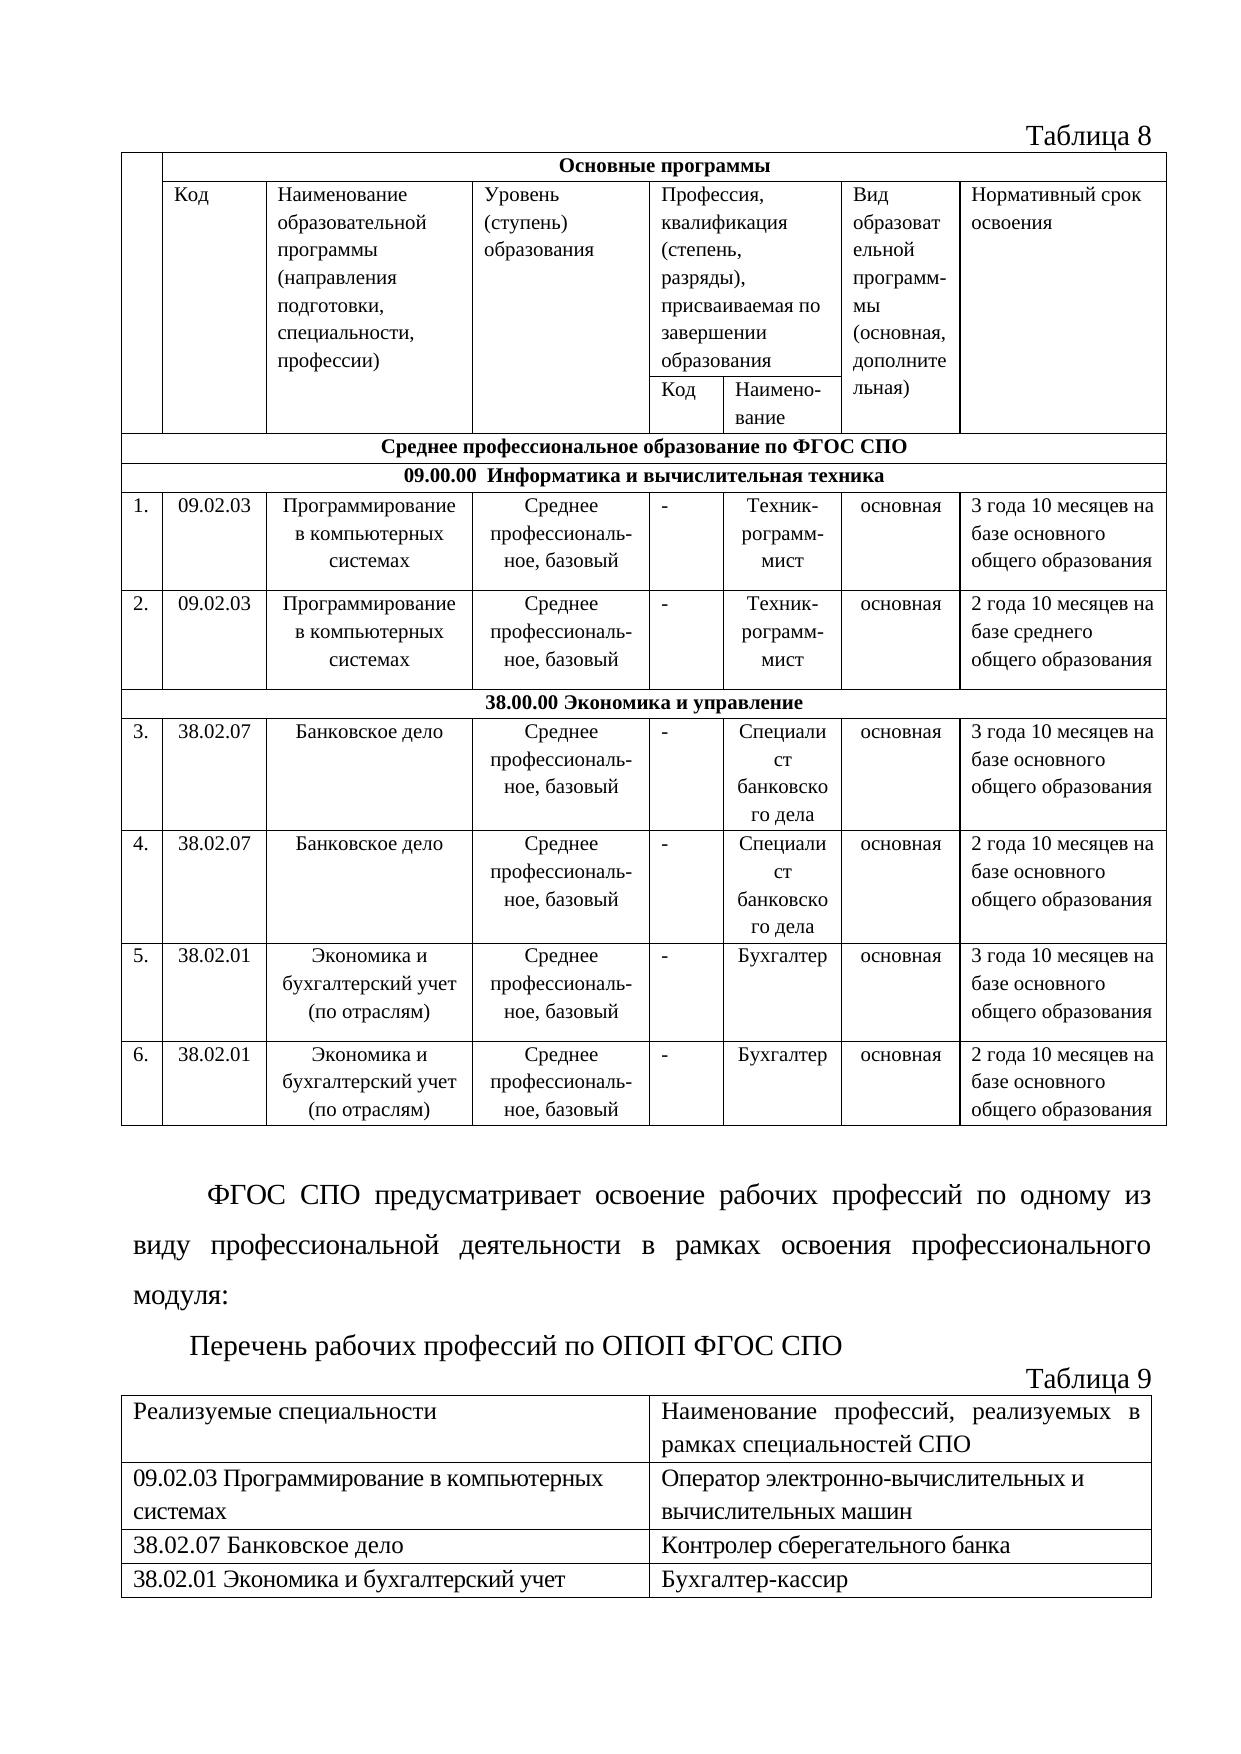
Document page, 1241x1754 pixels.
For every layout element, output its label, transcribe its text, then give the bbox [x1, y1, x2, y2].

table_cell основная [842, 944, 959, 1041]
table_cell 2. [122, 591, 162, 689]
table_cell Бухгалтер [724, 1042, 841, 1125]
table_cell 38.02.01 [163, 944, 266, 1041]
table_cell Среднее профессиональное образование по ФГОС СПО [122, 434, 1166, 462]
table_cell Наименование образовательной программы (направления подготовки, специальности, профессии) [267, 182, 472, 433]
table_cell Бухгалтер-кассир [650, 1564, 1151, 1597]
table_cell основная [842, 831, 959, 942]
text Таблица 9 [133, 1361, 1152, 1395]
table_cell - [650, 944, 723, 1041]
table_cell - [650, 591, 723, 689]
table_cell 09.02.03 Программирование в компьютерных системах [122, 1463, 649, 1529]
table_cell Оператор электронно-вычислительных и вычислительных машин [650, 1463, 1151, 1529]
text Перечень рабочих профессий по ОПОП ФГОС СПО [133, 1328, 1152, 1361]
table_cell Банковское дело [267, 719, 472, 830]
table_cell Специалист банковского дела [724, 719, 841, 830]
table_cell - [650, 719, 723, 830]
table_cell 3. [122, 719, 162, 830]
table_cell Бухгалтер [724, 944, 841, 1041]
table_cell основная [842, 719, 959, 830]
table_cell 38.02.07 [163, 719, 266, 830]
table_cell Наимено-вание [724, 377, 841, 433]
table_cell Специалист банковского дела [724, 831, 841, 942]
table_header [122, 153, 162, 433]
table_cell 1. [122, 493, 162, 590]
table_header Реализуемые специальности [122, 1396, 649, 1462]
table_cell 09.02.03 [163, 493, 266, 590]
table_cell Среднее профессиональ-ное, базовый [473, 591, 649, 689]
table_cell - [650, 493, 723, 590]
table_cell Среднее профессиональ-ное, базовый [473, 831, 649, 942]
table_cell 38.02.07 Банковское дело [122, 1530, 649, 1563]
table_cell Нормативный срок освоения [961, 182, 1166, 433]
table_cell 38.00.00 Экономика и управление [122, 690, 1166, 718]
table_cell 38.02.07 [163, 831, 266, 942]
table_cell 3 года 10 месяцев на базе основного общего образования [961, 493, 1166, 590]
table_cell Техник- рограмм-мист [724, 493, 841, 590]
table_cell Код [650, 377, 723, 433]
table_cell 3 года 10 месяцев на базе основного общего образования [961, 719, 1166, 830]
table_cell Экономика и бухгалтерский учет (по отраслям) [267, 944, 472, 1041]
table_cell 38.02.01 Экономика и бухгалтерский учет [122, 1564, 649, 1597]
table_cell 2 года 10 месяцев на базе основного общего образования [961, 1042, 1166, 1125]
table_cell Программирование в компьютерных системах [267, 493, 472, 590]
table_cell 09.00.00 Информатика и вычислительная техника [122, 464, 1166, 492]
table_cell Контролер сберегательного банка [650, 1530, 1151, 1563]
table_cell Техник- рограмм-мист [724, 591, 841, 689]
table_cell основная [842, 493, 959, 590]
table_cell Среднее профессиональ-ное, базовый [473, 719, 649, 830]
table_cell Уровень (ступень) образования [473, 182, 649, 433]
table_cell 6. [122, 1042, 162, 1125]
table_header Основные программы [163, 153, 1166, 181]
table_cell Программирование в компьютерных системах [267, 591, 472, 689]
table_cell 4. [122, 831, 162, 942]
table_cell основная [842, 591, 959, 689]
table_cell Профессия, квалификация (степень, разряды), присваиваемая по завершении образования [650, 182, 841, 376]
table_cell 5. [122, 944, 162, 1041]
table_cell Среднее профессиональ-ное, базовый [473, 1042, 649, 1125]
table_cell 2 года 10 месяцев на базе среднего общего образования [961, 591, 1166, 689]
table_cell Среднее профессиональ-ное, базовый [473, 944, 649, 1041]
table_cell Вид образовательной программ-мы (основная, дополнительная) [842, 182, 959, 433]
table_cell Банковское дело [267, 831, 472, 942]
table_cell - [650, 1042, 723, 1125]
table_cell основная [842, 1042, 959, 1125]
text Таблица 8 [133, 118, 1152, 152]
table_cell 3 года 10 месяцев на базе основного общего образования [961, 944, 1166, 1041]
table_cell 09.02.03 [163, 591, 266, 689]
table_cell Среднее профессиональ-ное, базовый [473, 493, 649, 590]
table_cell Код [163, 182, 266, 433]
table_cell Экономика и бухгалтерский учет (по отраслям) [267, 1042, 472, 1125]
table_cell 2 года 10 месяцев на базе основного общего образования [961, 831, 1166, 942]
table_cell - [650, 831, 723, 942]
table_header Наименование профессий, реализуемых в рамках специальностей СПО [650, 1396, 1151, 1462]
table_cell 38.02.01 [163, 1042, 266, 1125]
text ФГОС СПО предусматривает освоение рабочих профессий по одному из виду профессиональной деятельности в рамках освоения профессионального модуля: [133, 1177, 1152, 1311]
